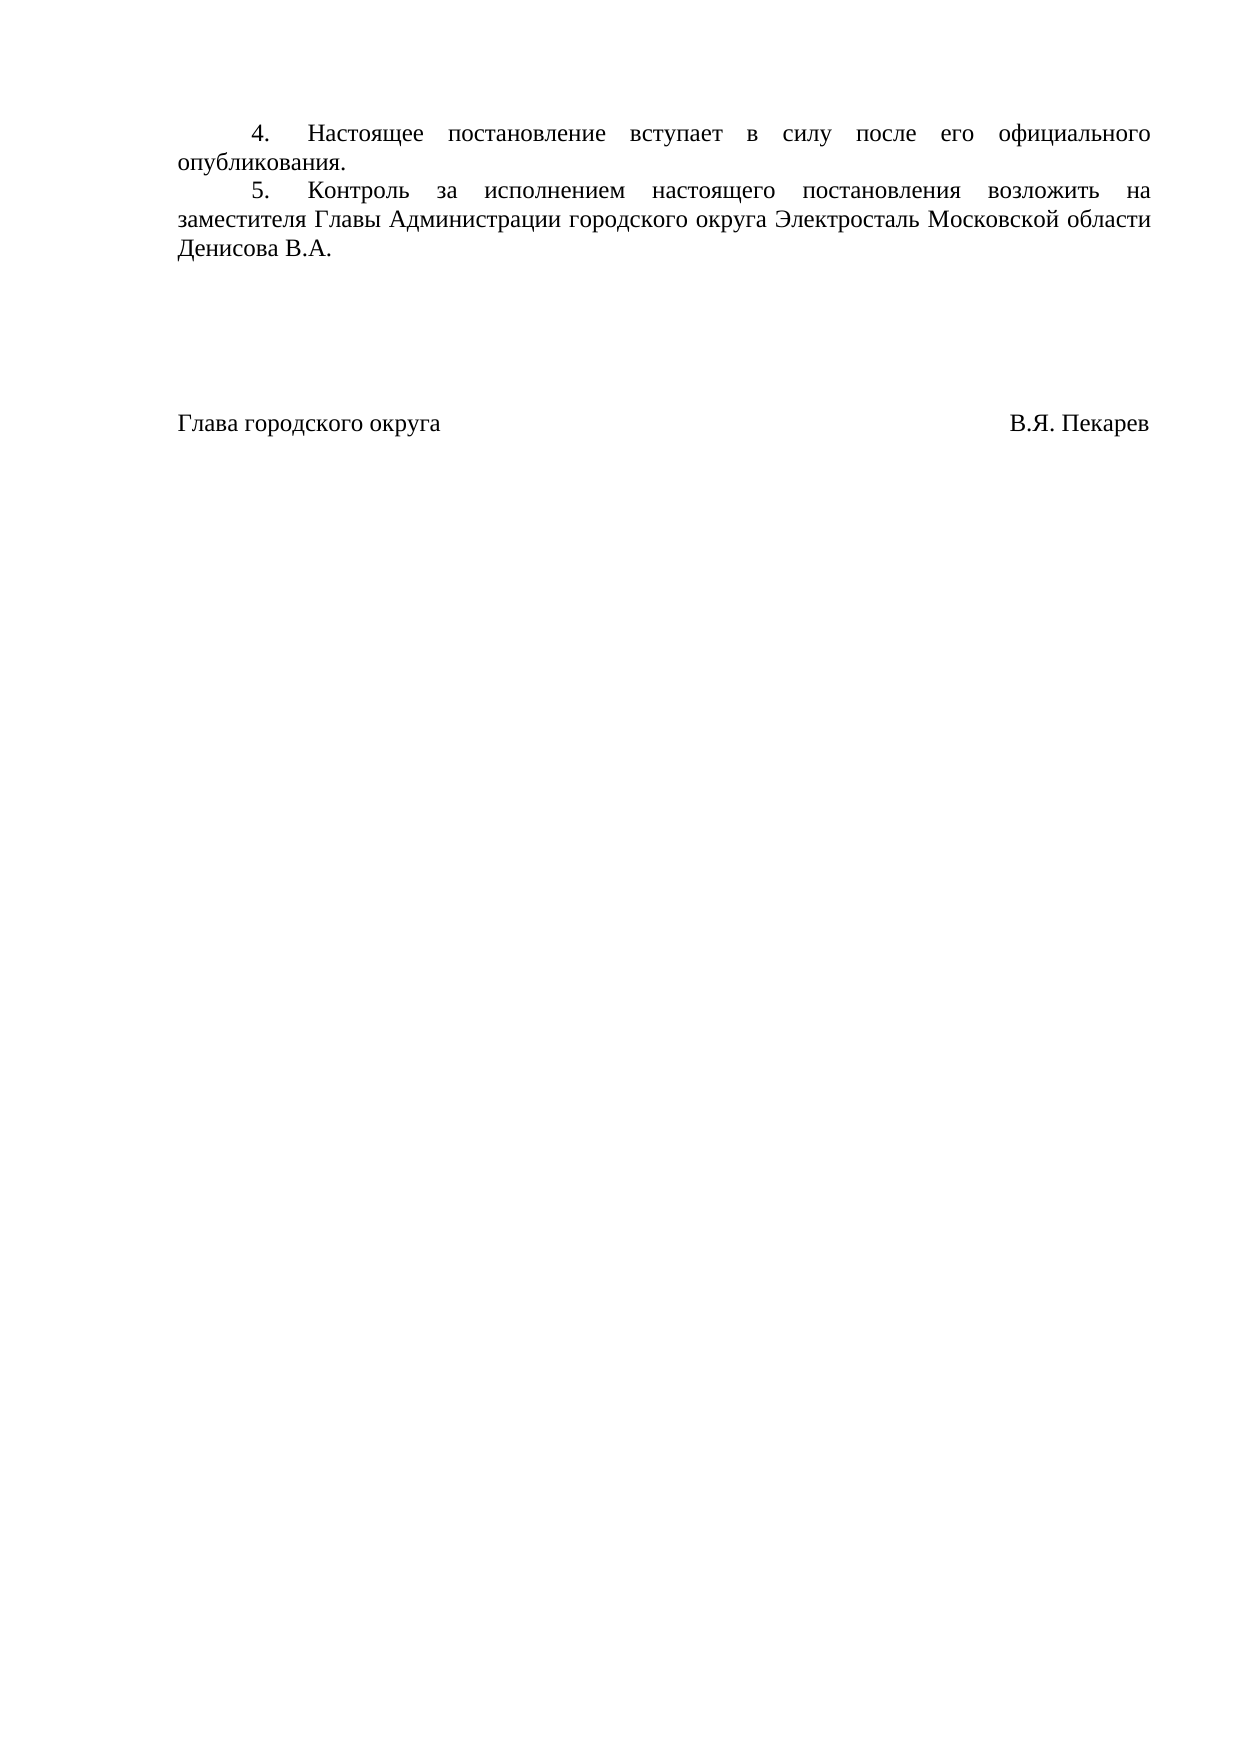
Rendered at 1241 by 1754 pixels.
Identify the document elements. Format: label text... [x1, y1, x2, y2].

text Глава городского округа В.Я. Пекарев [177, 408, 1152, 437]
list Настоящее постановление вступает в силу после его официального опубликования. [177, 118, 1152, 176]
list Контроль за исполнением настоящего постановления возложить на заместителя Главы Администрации городского округа Электросталь Московской области Денисова В.А. [177, 176, 1152, 262]
